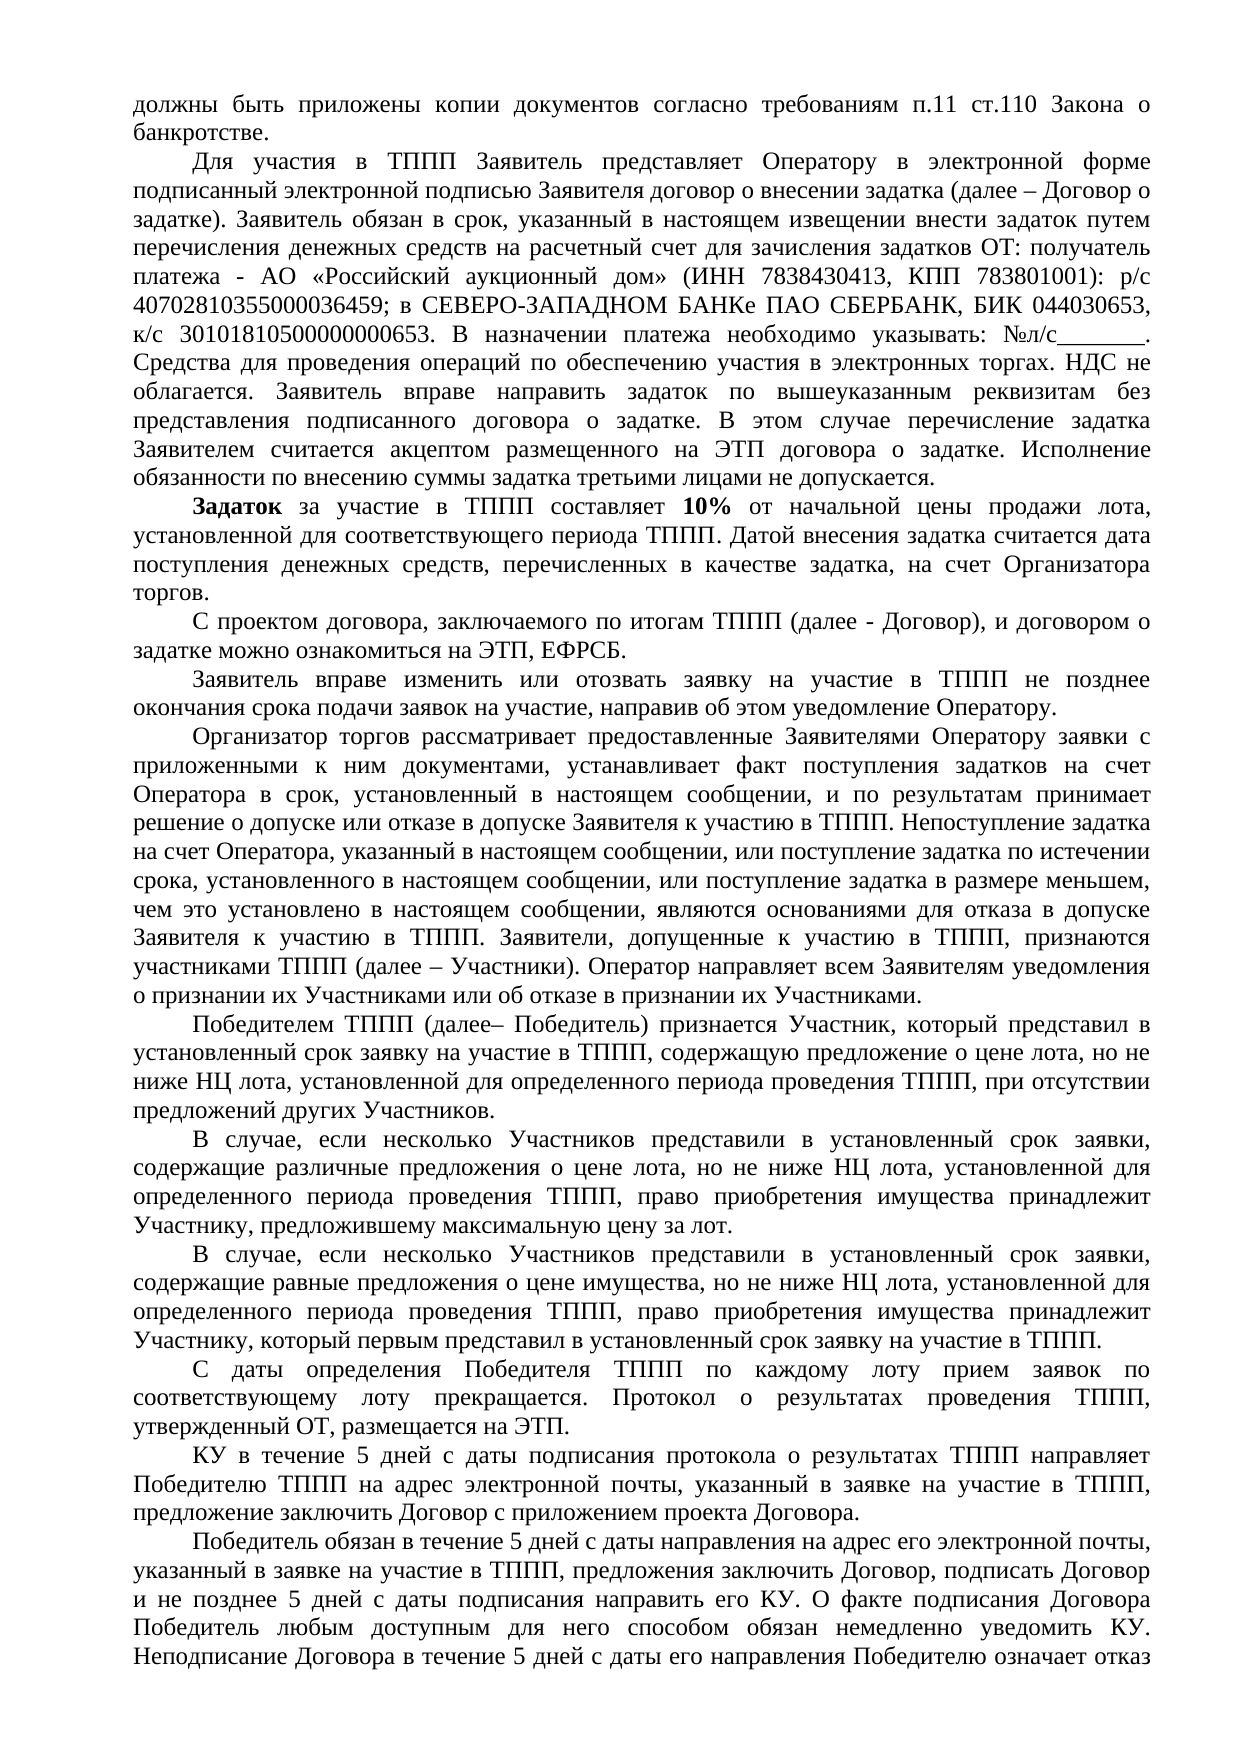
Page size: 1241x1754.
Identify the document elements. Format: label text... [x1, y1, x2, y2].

text Для участия в ТППП Заявитель представляет Оператору в электронной форме подписанный электронной подписью Заявителя договор о внесении задатка (далее – Договор о задатке). Заявитель обязан в срок, указанный в настоящем извещении внести задаток путем перечисления денежных средств на расчетный счет для зачисления задатков ОТ: получатель платежа - АО «Российский аукционный дом» (ИНН 7838430413, КПП 783801001): р/с 40702810355000036459; в СЕВЕРО-ЗАПАДНОМ БАНКе ПАО СБЕРБАНК, БИК 044030653, к/с 30101810500000000653. В назначении платежа необходимо указывать: №л/с_______. Средства для проведения операций по обеспечению участия в электронных торгах. НДС не облагается. Заявитель вправе направить задаток по вышеуказанным реквизитам без представления подписанного договора о задатке. В этом случае перечисление задатка Заявителем считается акцептом размещенного на ЭТП договора о задатке. Исполнение обязанности по внесению суммы задатка третьими лицами не допускается. [133, 146, 1152, 491]
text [133, 89, 1152, 146]
text Задаток за участие в ТППП составляет 10% от начальной цены продажи лота, установленной для соответствующего периода ТППП. Датой внесения задатка считается дата поступления денежных средств, перечисленных в качестве задатка, на счет Организатора торгов. [133, 491, 1152, 606]
text Заявитель вправе изменить или отозвать заявку на участие в ТППП не позднее окончания срока подачи заявок на участие, направив об этом уведомление Оператору. [133, 664, 1152, 721]
text В случае, если несколько Участников представили в установленный срок заявки, содержащие различные предложения о цене лота, но не ниже НЦ лота, установленной для определенного периода проведения ТППП, право приобретения имущества принадлежит Участнику, предложившему максимальную цену за лот. [133, 1124, 1152, 1239]
text Организатор торгов рассматривает предоставленные Заявителями Оператору заявки с приложенными к ним документами, устанавливает факт поступления задатков на счет Оператора в срок, установленный в настоящем сообщении, и по результатам принимает решение о допуске или отказе в допуске Заявителя к участию в ТППП. Непоступление задатка на счет Оператора, указанный в настоящем сообщении, или поступление задатка по истечении срока, установленного в настоящем сообщении, или поступление задатка в размере меньшем, чем это установлено в настоящем сообщении, являются основаниями для отказа в допуске Заявителя к участию в ТППП. Заявители, допущенные к участию в ТППП, признаются участниками ТППП (далее – Участники). Оператор направляет всем Заявителям уведомления о признании их Участниками или об отказе в признании их Участниками. [133, 721, 1152, 1009]
text С даты определения Победителя ТППП по каждому лоту прием заявок по соответствующему лоту прекращается. Протокол о результатах проведения ТППП, утвержденный ОТ, размещается на ЭТП. [133, 1354, 1152, 1440]
text С проектом договора, заключаемого по итогам ТППП (далее - Договор), и договором о задатке можно ознакомиться на ЭТП, ЕФРСБ. [133, 606, 1152, 664]
text Победителем ТППП (далее– Победитель) признается Участник, который представил в установленный срок заявку на участие в ТППП, содержащую предложение о цене лота, но не ниже НЦ лота, установленной для определенного периода проведения ТППП, при отсутствии предложений других Участников. [133, 1009, 1152, 1124]
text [133, 1526, 1152, 1670]
text В случае, если несколько Участников представили в установленный срок заявки, содержащие равные предложения о цене имущества, но не ниже НЦ лота, установленной для определенного периода проведения ТППП, право приобретения имущества принадлежит Участнику, который первым представил в установленный срок заявку на участие в ТППП. [133, 1239, 1152, 1354]
text КУ в течение 5 дней с даты подписания протокола о результатах ТППП направляет Победителю ТППП на адрес электронной почты, указанный в заявке на участие в ТППП, предложение заключить Договор с приложением проекта Договора. [133, 1440, 1152, 1526]
